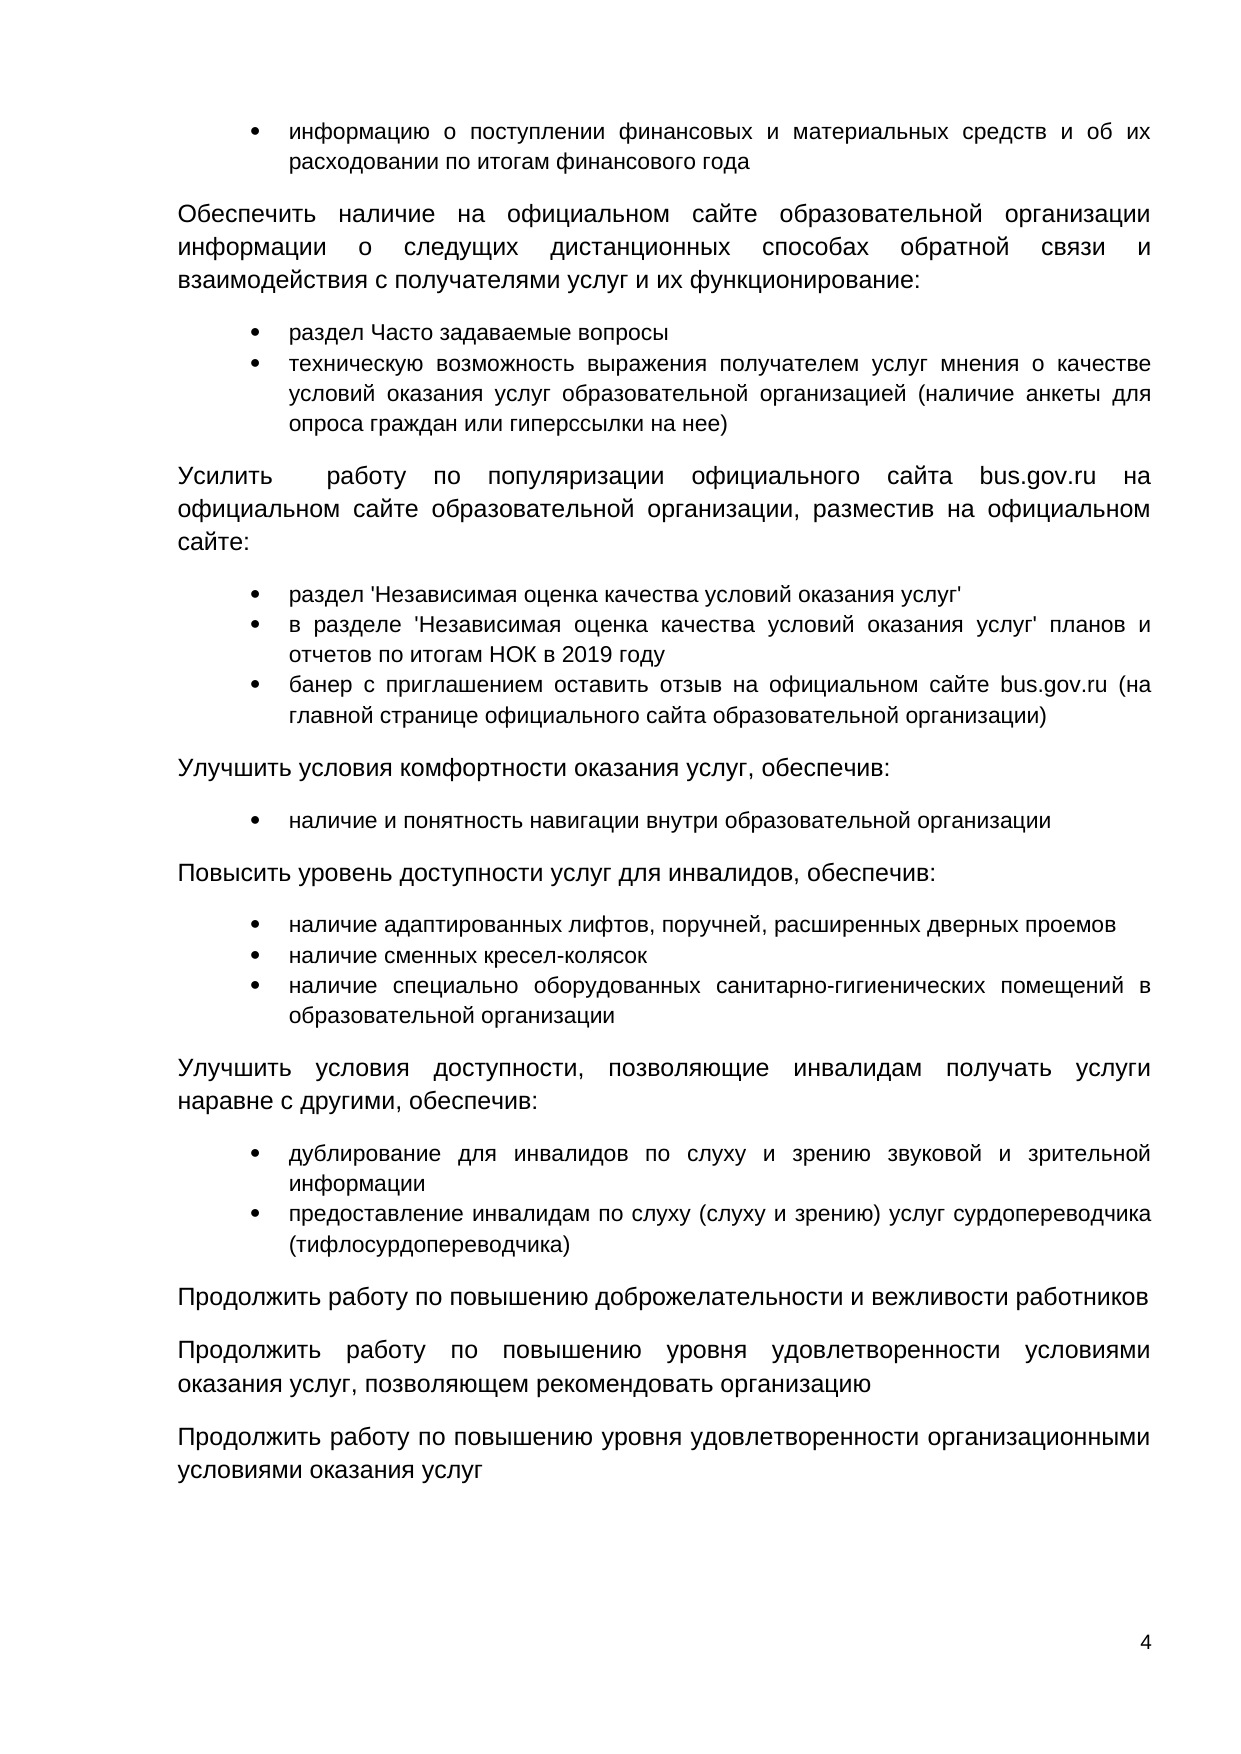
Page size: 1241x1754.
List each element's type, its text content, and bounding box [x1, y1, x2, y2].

list дублирование для инвалидов по слуху и зрению звуковой и зрительной информации [251, 1140, 1152, 1197]
text Улучшить условия доступности, позволяющие инвалидам получать услуги наравне с другими, обеспечив: [177, 1053, 1152, 1115]
text Повысить уровень доступности услуг для инвалидов, обеспечив: [177, 858, 1152, 886]
text Продолжить работу по повышению уровня удовлетворенности организационными условиями оказания услуг [177, 1422, 1152, 1484]
text Продолжить работу по повышению уровня удовлетворенности условиями оказания услуг, позволяющем рекомендовать организацию [177, 1336, 1152, 1397]
text Улучшить условия комфортности оказания услуг, обеспечив: [177, 753, 1152, 781]
list наличие сменных кресел-колясок [251, 942, 1152, 968]
list информацию о поступлении финансовых и материальных средств и об их расходовании по итогам финансового года [251, 118, 1152, 175]
list банер с приглашением оставить отзыв на официальном сайте bus.gov.ru (на главной странице официального сайта образовательной организации) [251, 671, 1152, 728]
list техническую возможность выражения получателем услуг мнения о качестве условий оказания услуг образовательной организацией (наличие анкеты для опроса граждан или гиперссылки на нее) [251, 349, 1152, 436]
text Усилить работу по популяризации официального сайта bus.gov.ru на официальном сайте образовательной организации, разместив на официальном сайте: [177, 461, 1152, 556]
list предоставление инвалидам по слуху (слуху и зрению) услуг сурдопереводчика (тифлосурдопереводчика) [251, 1200, 1152, 1257]
list в разделе 'Независимая оценка качества условий оказания услуг' планов и отчетов по итогам НОК в 2019 году [251, 611, 1152, 668]
text Обеспечить наличие на официальном сайте образовательной организации информации о следущих дистанционных способах обратной связи и взаимодействия с получателями услуг и их функционирование: [177, 199, 1152, 294]
list наличие и понятность навигации внутри образовательной организации [251, 807, 1152, 833]
list наличие специально оборудованных санитарно-гигиенических помещений в образовательной организации [251, 972, 1152, 1028]
list раздел 'Независимая оценка качества условий оказания услуг' [251, 581, 1152, 607]
text Продолжить работу по повышению доброжелательности и вежливости работников [177, 1282, 1152, 1310]
list раздел Часто задаваемые вопросы [251, 319, 1152, 346]
list наличие адаптированных лифтов, поручней, расширенных дверных проемов [251, 911, 1152, 938]
